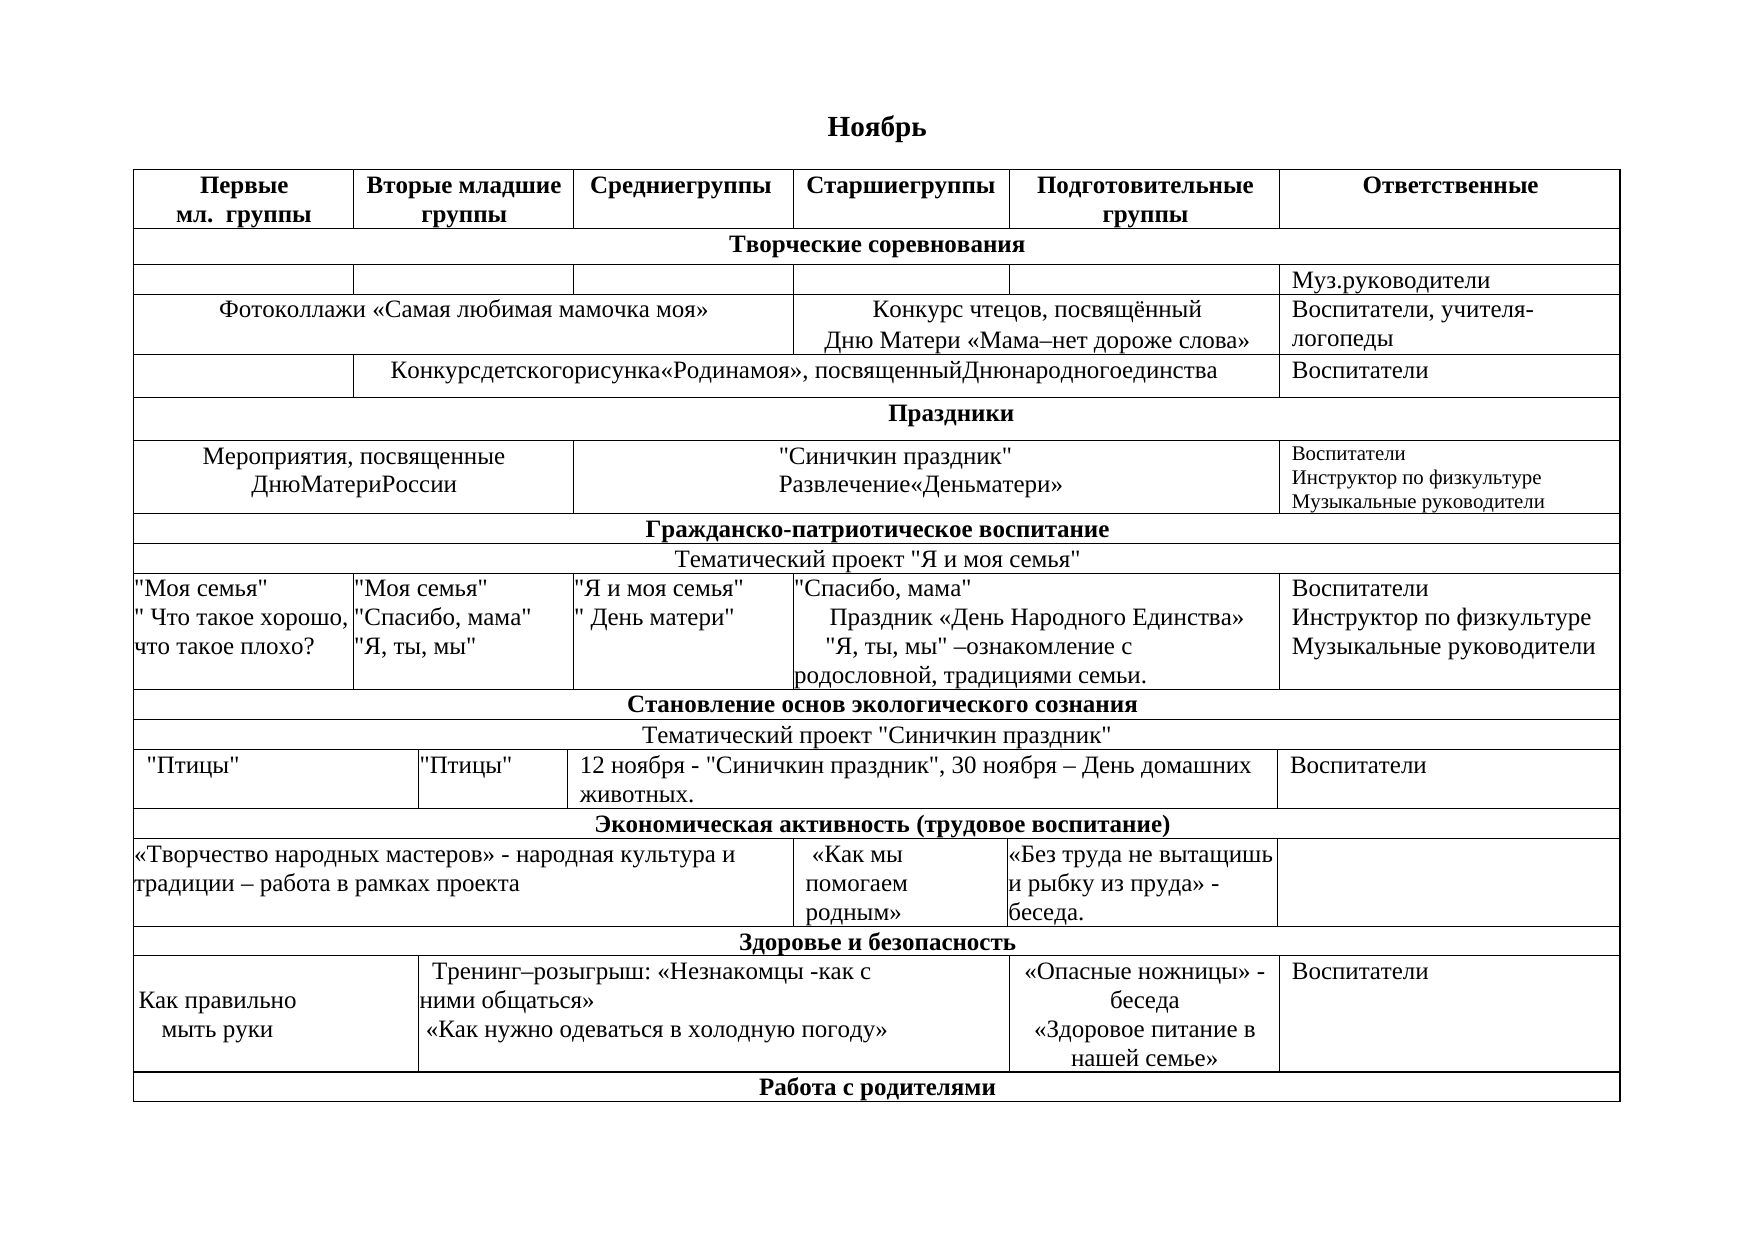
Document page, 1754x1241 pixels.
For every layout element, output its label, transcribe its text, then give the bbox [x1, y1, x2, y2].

table_cell [574, 265, 793, 293]
table_cell Воспитатели [1278, 750, 1619, 808]
table_cell "Я и моя семья" " День матери" [574, 574, 793, 688]
table_cell Мероприятия, посвященные ДнюМатериРоссии [134, 441, 573, 513]
table_cell [794, 265, 1009, 293]
table_cell Конкурс чтецов, посвящённый Дню Матери «Мама–нет дороже слова» [794, 295, 1279, 354]
table_cell "Птицы" [419, 750, 567, 808]
table_cell Воспитатели, учителя-логопеды [1280, 295, 1619, 354]
table_cell Праздники [134, 398, 1619, 440]
table_cell "Моя семья" " Что такое хорошо, что такое плохо? [134, 574, 353, 688]
table_cell Тематический проект "Синичкин праздник" [134, 720, 1619, 749]
table_cell [1010, 265, 1279, 293]
table_cell Работа с родителями [134, 1073, 1619, 1101]
table_cell Конкурсдетскогорисунка«Родинамоя», посвященныйДнюнародногоединства [354, 355, 1279, 397]
table_cell «Творчество народных мастеров» - народная культура и традиции – работа в рамках проекта [134, 839, 793, 926]
table_cell «Без труда не вытащишь и рыбку из пруда» - беседа. [1008, 839, 1277, 926]
table_cell Воспитатели Инструктор по физкультуре Музыкальные руководители [1280, 441, 1619, 513]
table_cell «Опасные ножницы» - беседа «Здоровое питание в нашей семье» [1010, 956, 1279, 1071]
table_header Первые мл. группы [134, 170, 353, 228]
table_cell Гражданско-патриотическое воспитание [134, 514, 1619, 543]
table_cell Фотоколлажи «Самая любимая мамочка моя» [134, 295, 793, 354]
table_cell «Как мы помогаем родным» [794, 839, 1007, 926]
table_header Средниегруппы [574, 170, 793, 228]
table_cell Здоровье и безопасность [134, 927, 1619, 955]
table_cell "Спасибо, мама" Праздник «День Народного Единства» "Я, ты, мы" –ознакомление с родословной, традициями семьи. [794, 574, 1279, 688]
table_cell 12 ноября - "Синичкин праздник", 30 ноября – День домашних животных. [568, 750, 1277, 808]
table_cell [134, 355, 353, 397]
table_cell Становление основ экологического сознания [134, 690, 1619, 719]
table_cell [1278, 839, 1619, 926]
table_cell Воспитатели Инструктор по физкультуре Музыкальные руководители [1280, 574, 1619, 688]
table_header Старшиегруппы [794, 170, 1009, 228]
table_cell Муз.руководители [1280, 265, 1619, 293]
table_header Вторые младшие группы [354, 170, 573, 228]
table_header Подготовительные группы [1010, 170, 1279, 228]
text Ноябрь [817, 109, 937, 143]
table_cell Тематический проект "Я и моя семья" [134, 544, 1619, 572]
table_cell Воспитатели [1280, 355, 1619, 397]
table_cell Экономическая активность (трудовое воспитание) [134, 809, 1619, 838]
table_cell "Птицы" [134, 750, 418, 808]
table_cell Как правильно мыть руки [134, 956, 418, 1071]
table_cell Воспитатели [1280, 956, 1619, 1071]
table_cell Тренинг–розыгрыш: «Незнакомцы -как с ними общаться» «Как нужно одеваться в холодную погоду» [419, 956, 1009, 1071]
table_cell [354, 265, 573, 293]
table_cell "Моя семья" "Спасибо, мама" "Я, ты, мы" [354, 574, 573, 688]
table_cell [134, 265, 353, 293]
table_cell "Синичкин праздник" Развлечение«Деньматери» [574, 441, 1279, 513]
table_cell Творческие соревнования [134, 229, 1619, 264]
table_header Ответственные [1280, 170, 1619, 228]
